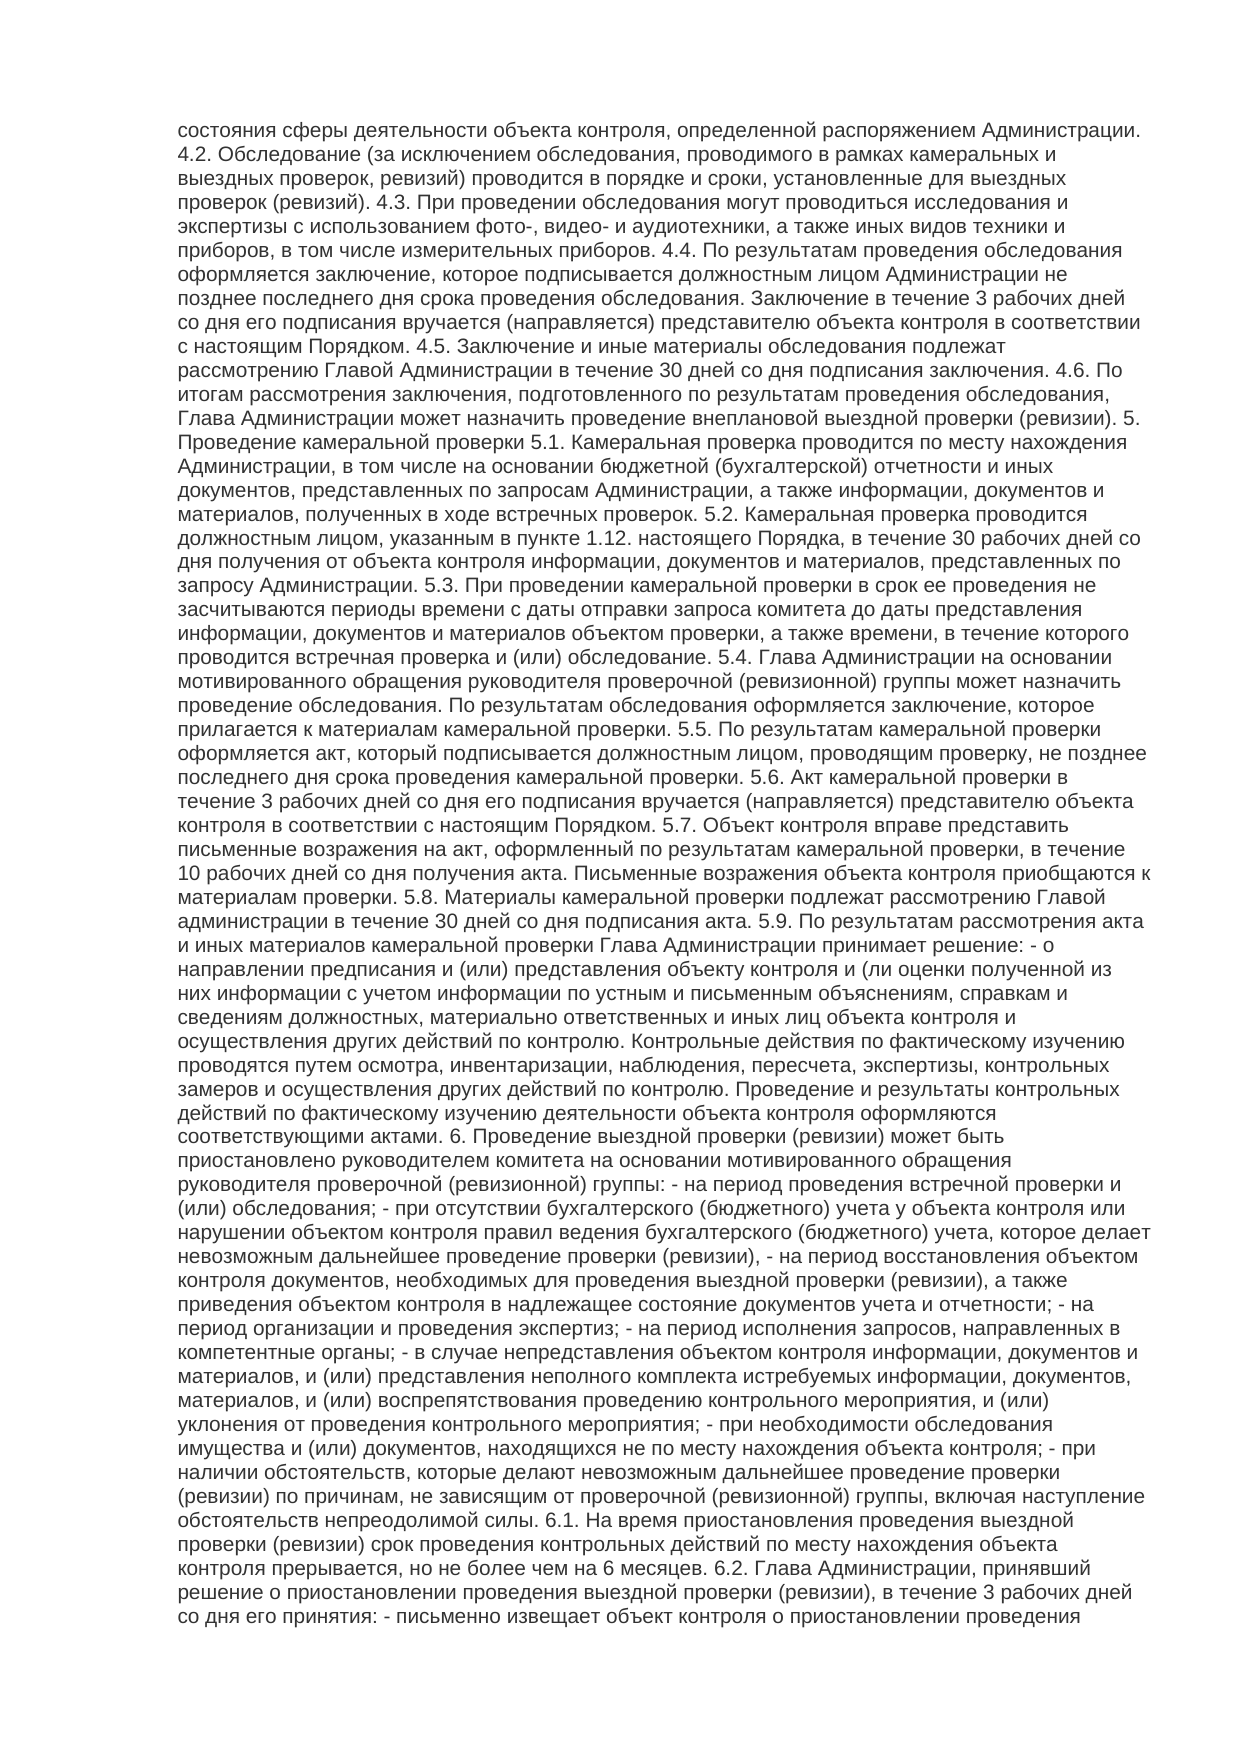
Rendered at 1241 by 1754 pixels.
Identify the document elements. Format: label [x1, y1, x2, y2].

text [177, 118, 1152, 1627]
